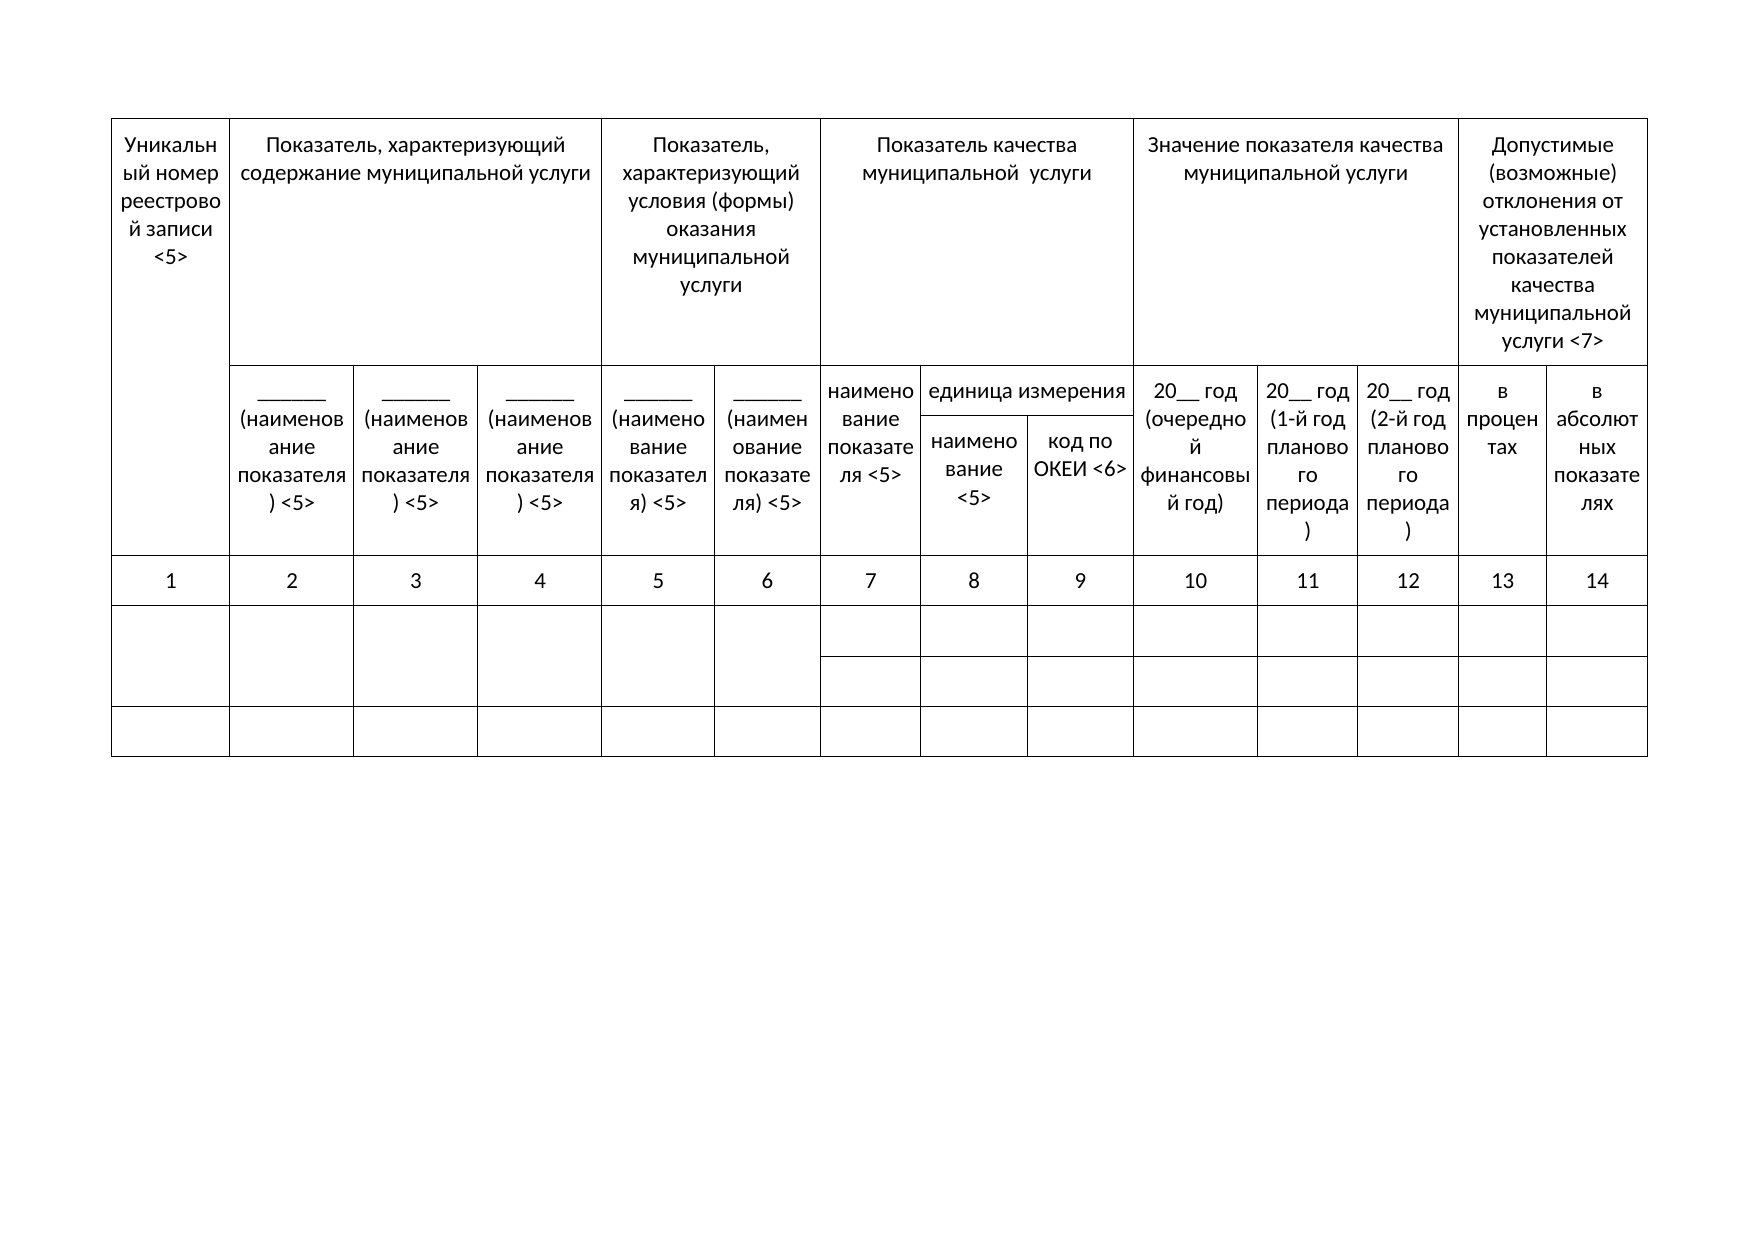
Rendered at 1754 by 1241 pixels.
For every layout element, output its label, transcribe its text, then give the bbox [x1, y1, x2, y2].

table_cell 11 [1258, 556, 1357, 605]
table_cell [230, 656, 353, 706]
table_cell 9 [1028, 556, 1133, 605]
table_cell [715, 606, 820, 656]
table_cell 12 [1358, 556, 1458, 605]
table_cell 4 [478, 556, 601, 605]
table_cell ______ (наименование показателя) <5> [715, 366, 820, 555]
table_cell [1358, 657, 1458, 706]
table_header Допустимые (возможные) отклонения от установленных показателей качества муниципальной услуги <7> [1459, 119, 1647, 364]
table_cell [602, 656, 714, 706]
table_cell [1028, 707, 1133, 756]
table_cell [715, 656, 820, 706]
table_header Уникальный номер реестровой записи <5> [112, 119, 229, 555]
table_cell [1459, 707, 1546, 756]
table_cell единица измерения [921, 366, 1133, 415]
table_cell [478, 707, 601, 756]
table_cell [602, 606, 714, 656]
table_cell [1547, 707, 1647, 756]
table_cell 5 [602, 556, 714, 605]
table_cell 13 [1459, 556, 1546, 605]
table_cell 1 [112, 556, 229, 605]
table_cell [1134, 707, 1257, 756]
table_cell [112, 606, 229, 656]
table_cell 20__ год (очередной финансовый год) [1134, 366, 1257, 555]
table_cell [715, 707, 820, 756]
table_cell [1358, 707, 1458, 756]
table_cell [230, 606, 353, 656]
table_cell [821, 606, 920, 656]
table_cell в процентах [1459, 366, 1546, 555]
table_cell 20__ год (2-й год планового периода) [1358, 366, 1458, 555]
table_cell [921, 657, 1027, 706]
table_header Показатель, характеризующий условия (формы) оказания муниципальной услуги [602, 119, 820, 364]
table_cell 6 [715, 556, 820, 605]
table_cell [1028, 657, 1133, 706]
table_cell [1459, 606, 1546, 656]
table_cell [1134, 657, 1257, 706]
table_cell наименование показателя <5> [821, 366, 920, 555]
table_header Значение показателя качества муниципальной услуги [1134, 119, 1458, 364]
table_cell [112, 707, 229, 756]
table_header Показатель качества муниципальной услуги [821, 119, 1133, 364]
table_cell [921, 707, 1027, 756]
table_cell [821, 707, 920, 756]
table_cell [478, 606, 601, 656]
table_cell [921, 606, 1027, 656]
table_cell [821, 657, 920, 706]
table_cell в абсолютных показателях [1547, 366, 1647, 555]
table_cell 8 [921, 556, 1027, 605]
table_cell [478, 656, 601, 706]
table_cell ______ (наименование показателя) <5> [478, 366, 601, 555]
table_cell 2 [230, 556, 353, 605]
table_cell [354, 707, 477, 756]
table_cell 3 [354, 556, 477, 605]
table_cell ______ (наименование показателя) <5> [354, 366, 477, 555]
table_cell [602, 707, 714, 756]
table_cell 20__ год (1-й год планового периода) [1258, 366, 1357, 555]
table_cell [1134, 606, 1257, 656]
table_cell ______ (наименование показателя) <5> [602, 366, 714, 555]
table_cell [1258, 707, 1357, 756]
table_cell 10 [1134, 556, 1257, 605]
table_cell [230, 707, 353, 756]
table_header Показатель, характеризующий содержание муниципальной услуги [230, 119, 601, 364]
table_cell [1028, 606, 1133, 656]
table_cell [1547, 657, 1647, 706]
table_cell [1547, 606, 1647, 656]
table_cell [1258, 606, 1357, 656]
table_cell 14 [1547, 556, 1647, 605]
table_cell [354, 656, 477, 706]
table_cell [1358, 606, 1458, 656]
table_cell код по ОКЕИ <6> [1028, 416, 1133, 555]
table_cell [112, 656, 229, 706]
table_cell ______ (наименование показателя) <5> [230, 366, 353, 555]
table_cell [354, 606, 477, 656]
table_cell [1258, 657, 1357, 706]
table_cell наименование <5> [921, 416, 1027, 555]
table_cell 7 [821, 556, 920, 605]
table_cell [1459, 657, 1546, 706]
